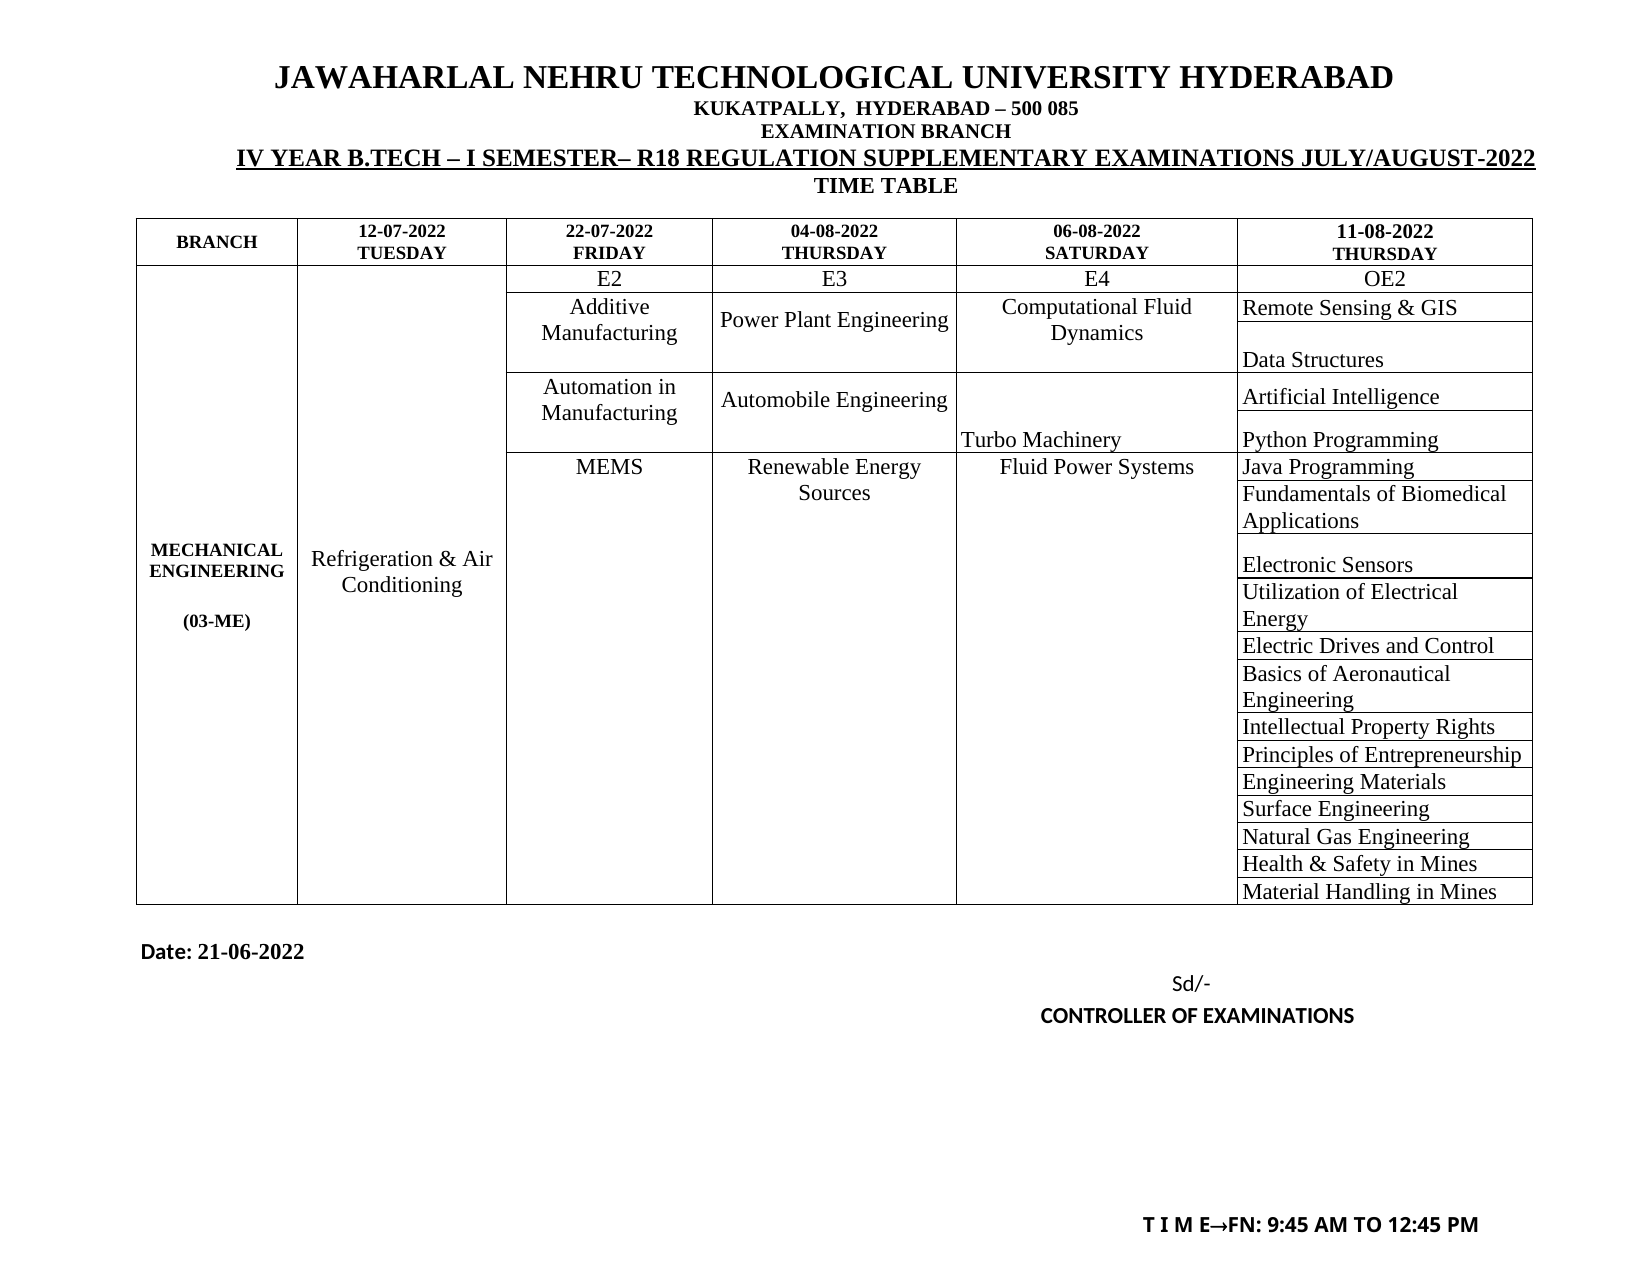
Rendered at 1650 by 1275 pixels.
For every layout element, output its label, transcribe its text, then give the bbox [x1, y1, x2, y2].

table_header BRANCH [137, 219, 297, 264]
table_cell Java Programming [1238, 453, 1532, 479]
text Sd/- CONTROLLER OF EXAMINATIONS [141, 969, 1631, 1030]
table_cell Automobile Engineering [713, 373, 956, 452]
table_cell Renewable Energy Sources [713, 453, 956, 904]
table_cell Material Handling in Mines [1238, 878, 1532, 904]
table_cell Turbo Machinery [957, 373, 1237, 452]
table_cell OE2 [1238, 266, 1532, 292]
table_cell Computational Fluid Dynamics [957, 293, 1237, 372]
text Date: 21-06-2022 [141, 937, 1631, 965]
table_cell Electronic Sensors [1238, 534, 1532, 577]
table_header 12-07-2022 TUESDAY [298, 219, 506, 264]
table_cell Power Plant Engineering [713, 293, 956, 372]
table_cell Health & Safety in Mines [1238, 850, 1532, 877]
table_cell Engineering Materials [1238, 768, 1532, 794]
table_cell Fluid Power Systems [957, 453, 1237, 904]
table_cell E2 [507, 266, 712, 292]
table_header 04-08-2022 THURSDAY [713, 219, 956, 264]
table_cell Electric Drives and Control [1238, 632, 1532, 658]
table_cell MECHANICAL ENGINEERING (03-ME) [137, 266, 297, 904]
table_header 11-08-2022 THURSDAY [1238, 219, 1532, 264]
table_cell Data Structures [1238, 322, 1532, 372]
table_cell Surface Engineering [1238, 796, 1532, 822]
table_header 06-08-2022 SATURDAY [957, 219, 1237, 264]
table_cell Natural Gas Engineering [1238, 823, 1532, 849]
table_cell Artificial Intelligence [1238, 373, 1532, 409]
table_cell Additive Manufacturing [507, 293, 712, 372]
table_cell Python Programming [1238, 411, 1532, 452]
table_cell MEMS [507, 453, 712, 904]
table_cell Principles of Entrepreneurship [1238, 741, 1532, 767]
table_cell Remote Sensing & GIS [1238, 293, 1532, 321]
table_cell Intellectual Property Rights [1238, 713, 1532, 740]
table_header 22-07-2022 FRIDAY [507, 219, 712, 264]
table_cell Utilization of Electrical Energy [1238, 579, 1532, 631]
table_cell E3 [713, 266, 956, 292]
text T I M EFN: 9:45 AM TO 12:45 PM [1041, 1210, 1631, 1238]
table_cell Automation in Manufacturing [507, 373, 712, 452]
table_cell Refrigeration & Air Conditioning [298, 266, 506, 904]
table_cell Fundamentals of Biomedical Applications [1238, 481, 1532, 533]
table_cell Basics of Aeronautical Engineering [1238, 660, 1532, 712]
table_cell E4 [957, 266, 1237, 292]
